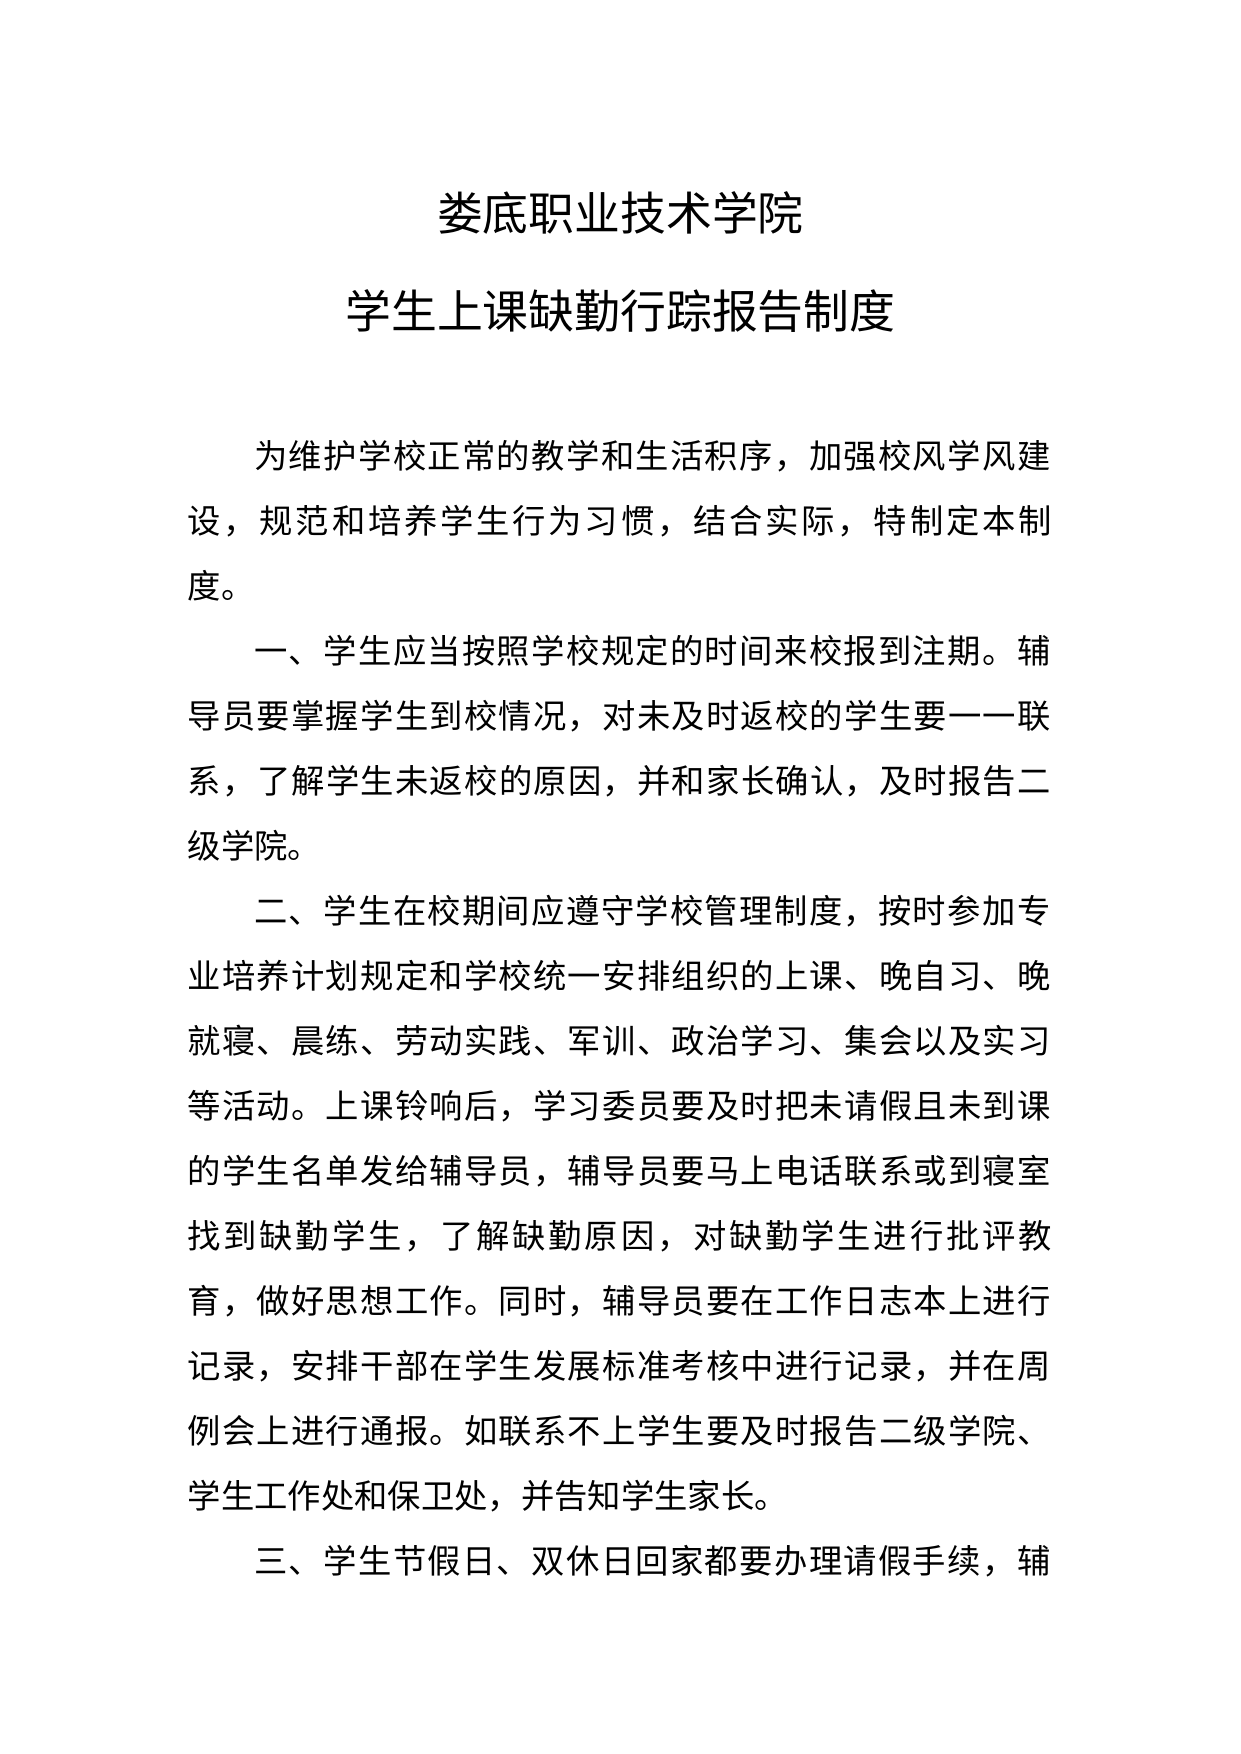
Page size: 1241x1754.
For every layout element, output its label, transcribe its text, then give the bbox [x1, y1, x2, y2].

text 学生上课缺勤行踪报告制度 [187, 259, 1053, 357]
text 为维护学校正常的教学和生活积序，加强校风学风建设，规范和培养学生行为习惯，结合实际，特制定本制度。 [187, 422, 1053, 617]
text 一、学生应当按照学校规定的时间来校报到注期。辅导员要掌握学生到校情况，对未及时返校的学生要一一联系，了解学生未返校的原因，并和家长确认，及时报告二级学院。 [187, 617, 1053, 877]
text 娄底职业技术学院 [187, 162, 1053, 259]
text 二、学生在校期间应遵守学校管理制度，按时参加专业培养计划规定和学校统一安排组织的上课、晚自习、晚就寝、晨练、劳动实践、军训、政治学习、集会以及实习等活动。上课铃响后，学习委员要及时把未请假且未到课的学生名单发给辅导员，辅导员要马上电话联系或到寝室找到缺勤学生，了解缺勤原因，对缺勤学生进行批评教育，做好思想工作。同时，辅导员要在工作日志本上进行记录，安排干部在学生发展标准考核中进行记录，并在周例会上进行通报。如联系不上学生要及时报告二级学院、学生工作处和保卫处，并告知学生家长。 [187, 877, 1053, 1527]
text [187, 1527, 1053, 1592]
